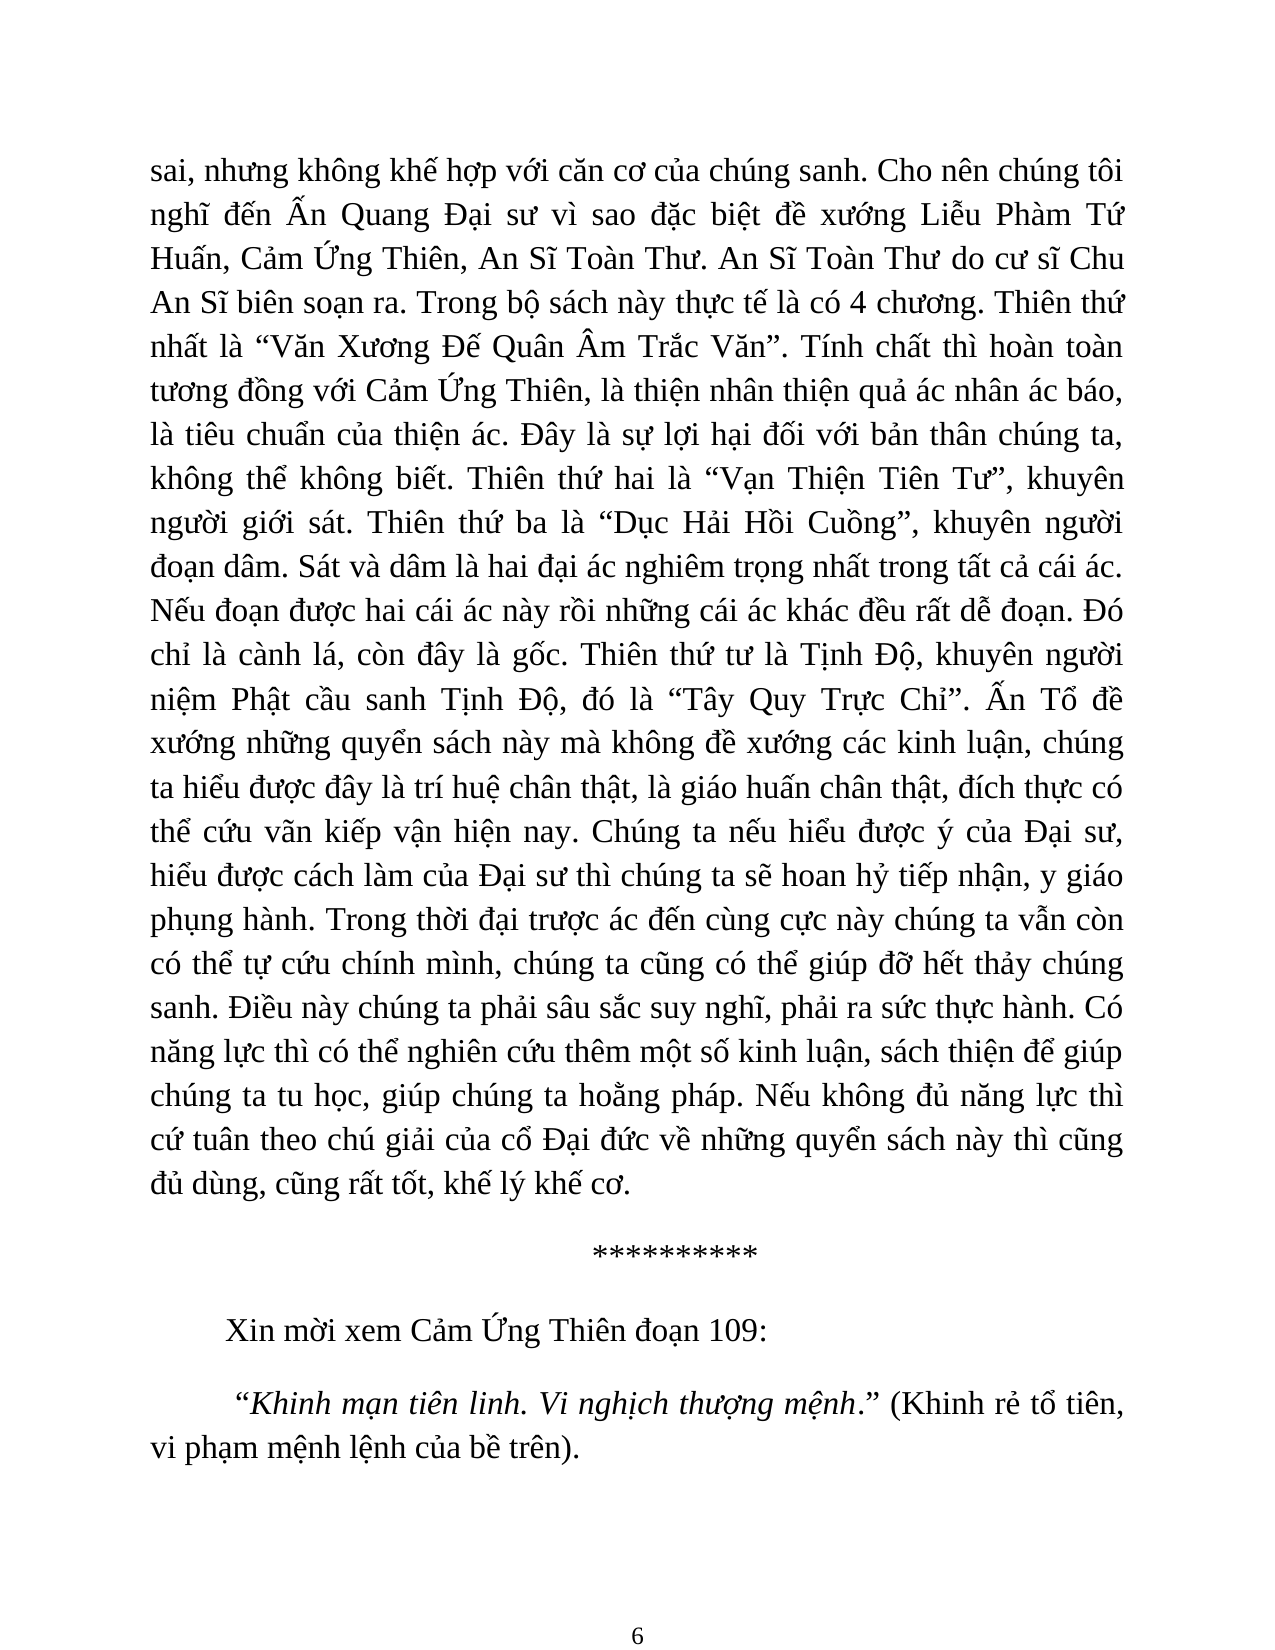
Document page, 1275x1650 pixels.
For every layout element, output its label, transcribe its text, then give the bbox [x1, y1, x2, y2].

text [150, 150, 1125, 1202]
text “Khinh mạn tiên linh. Vi nghịch thượng mệnh.” (Khinh rẻ tổ tiên, vi phạm mệnh lệnh của bề trên). [150, 1383, 1125, 1466]
text ********** [150, 1237, 1125, 1275]
text Xin mời xem Cảm Ứng Thiên đoạn 109: [150, 1310, 1125, 1348]
